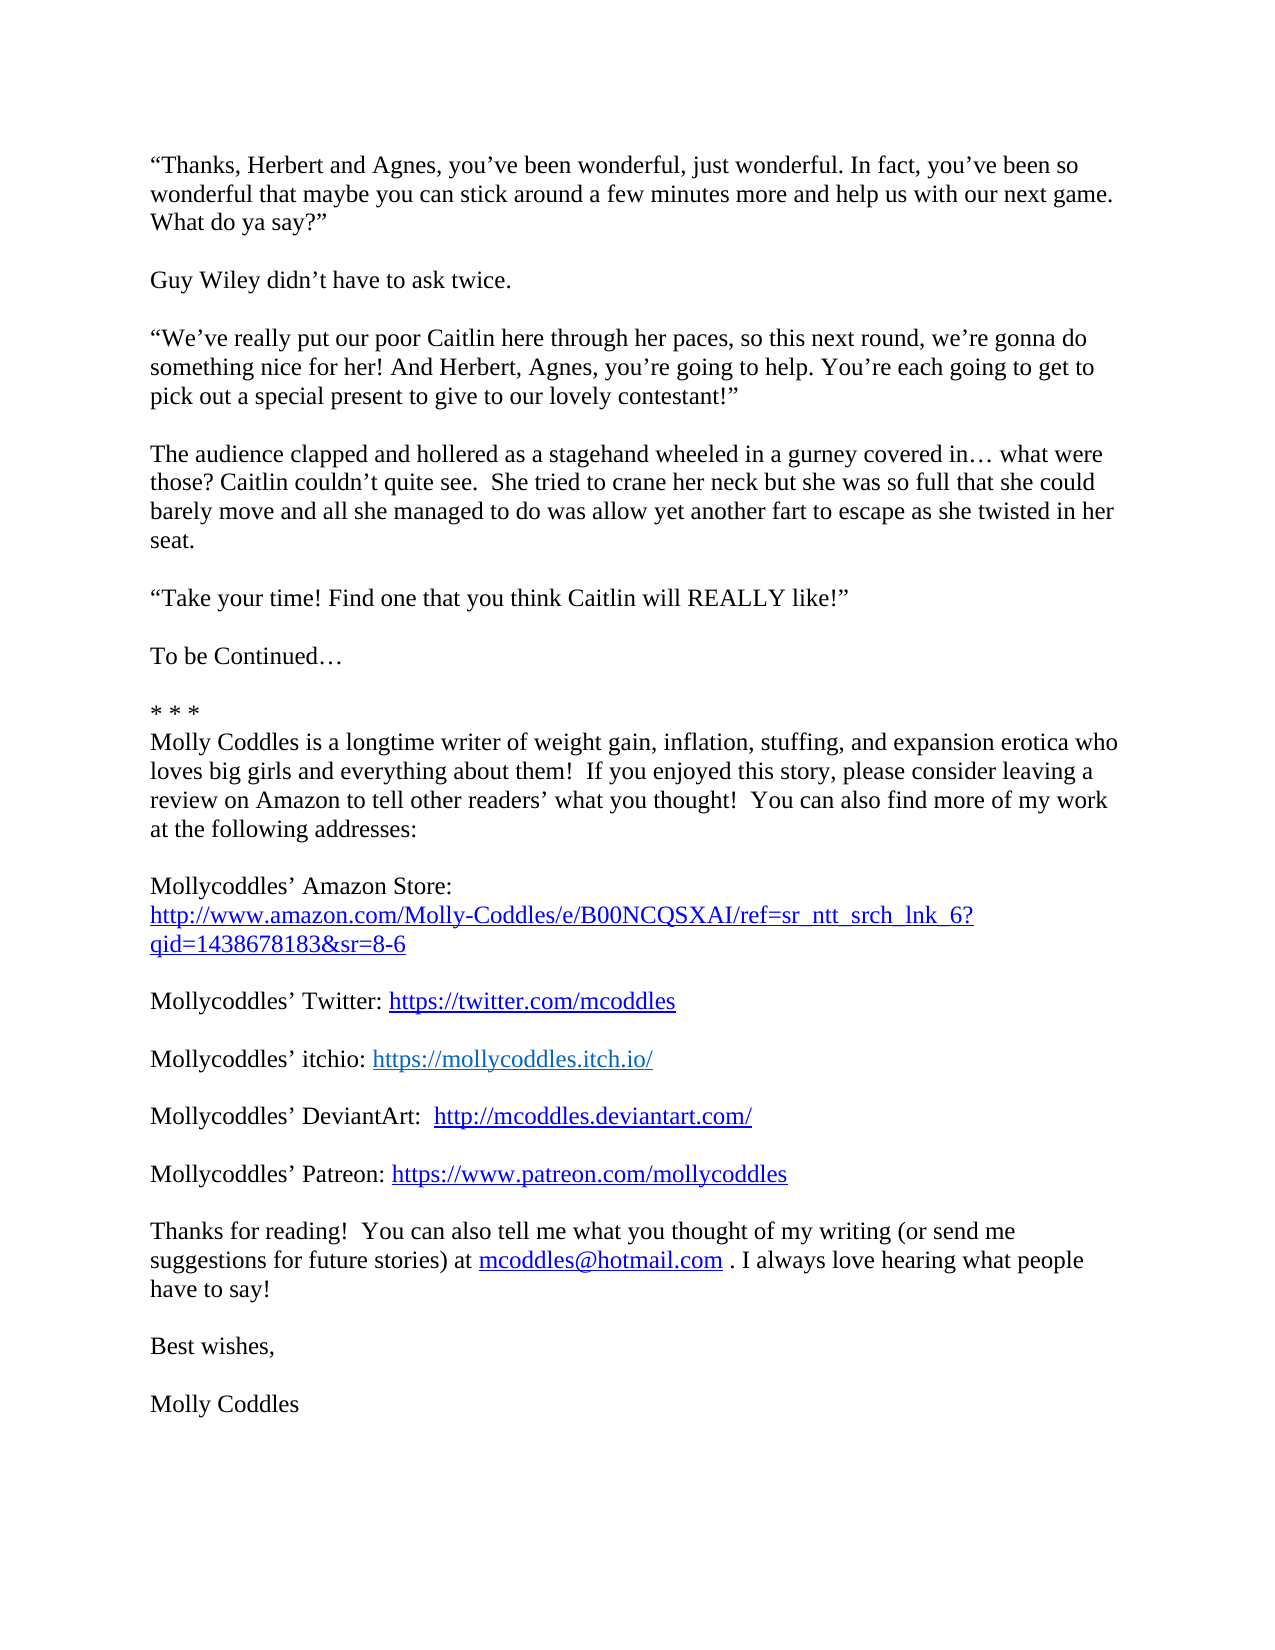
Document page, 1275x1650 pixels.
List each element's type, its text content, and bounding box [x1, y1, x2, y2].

text * * * [150, 699, 1125, 727]
text To be Continued… [150, 641, 1125, 669]
text Guy Wiley didn’t have to ask twice. [150, 265, 1125, 294]
text Best wishes, [150, 1331, 1125, 1360]
text The audience clapped and hollered as a stagehand wheeled in a gurney covered in… what were those? Caitlin couldn’t quite see. She tried to crane her neck but she was so full that she could barely move and all she managed to do was allow yet another fart to escape as she twisted in her seat. [150, 439, 1125, 554]
text Molly Coddles is a longtime writer of weight gain, inflation, stuffing, and expansion erotica who loves big girls and everything about them! If you enjoyed this story, please consider leaving a review on Amazon to tell other readers’ what you thought! You can also find more of my work at the following addresses: [150, 727, 1125, 842]
text “We’ve really put our poor Caitlin here through her paces, so this next round, we’re gonna do something nice for her! And Herbert, Agnes, you’re going to help. You’re each going to get to pick out a special present to give to our lovely contestant!” [150, 323, 1125, 409]
text Mollycoddles’ itchio: https://mollycoddles.itch.io/ [150, 1044, 1125, 1072]
text Mollycoddles’ Amazon Store: http://www.amazon.com/Molly-Coddles/e/B00NCQSXAI/ref=sr_ntt_srch_lnk_6?qid=1438678183&sr=8-6 [150, 871, 1125, 957]
text Mollycoddles’ Twitter: https://twitter.com/mcoddles [150, 986, 1125, 1015]
text Mollycoddles’ DeviantArt: http://mcoddles.deviantart.com/ [150, 1101, 1125, 1130]
text “Take your time! Find one that you think Caitlin will REALLY like!” [150, 583, 1125, 612]
text Molly Coddles [150, 1389, 1125, 1417]
text Mollycoddles’ Patreon: https://www.patreon.com/mollycoddles [150, 1159, 1125, 1187]
text Thanks for reading! You can also tell me what you thought of my writing (or send me suggestions for future stories) at mcoddles@hotmail.com . I always love hearing what people have to say! [150, 1216, 1125, 1302]
text “Thanks, Herbert and Agnes, you’ve been wonderful, just wonderful. In fact, you’ve been so wonderful that maybe you can stick around a few minutes more and help us with our next game. What do ya say?” [150, 150, 1125, 236]
